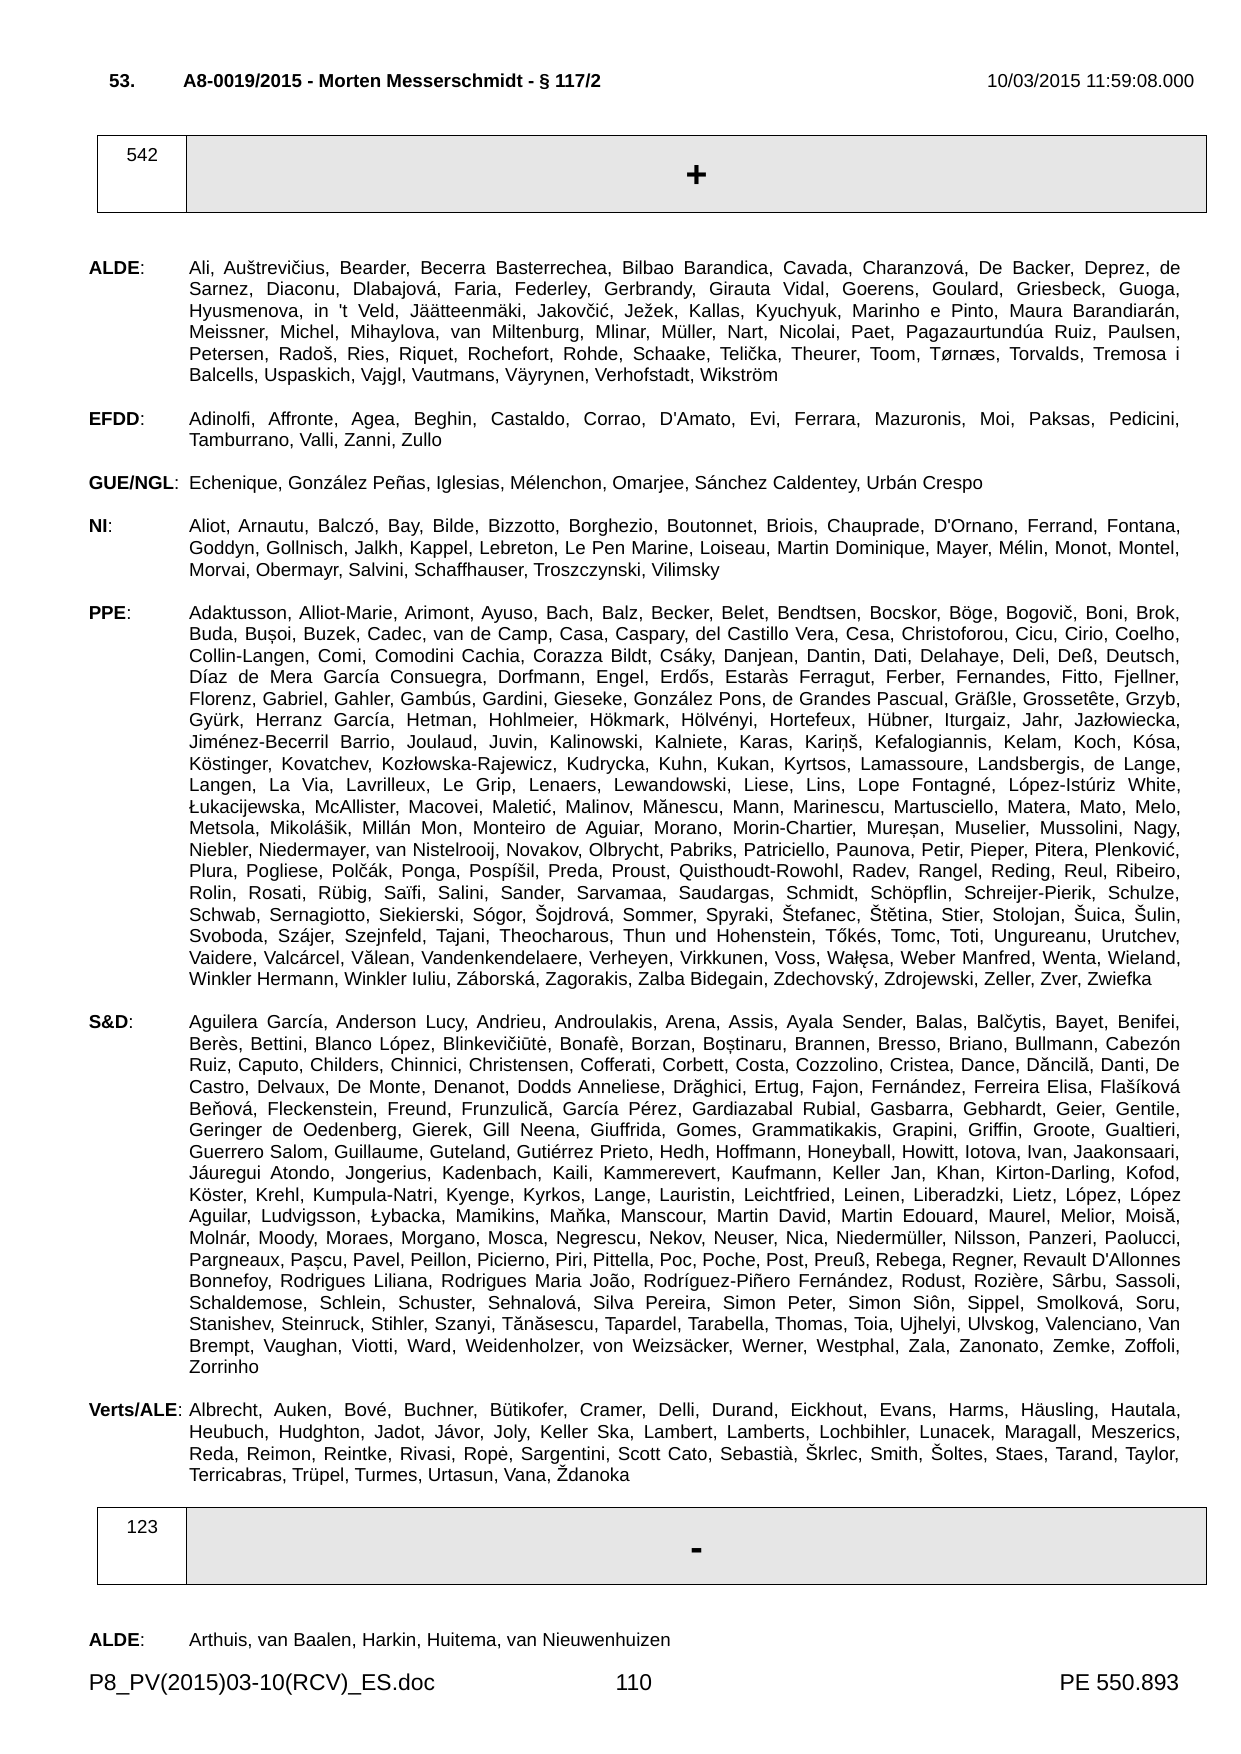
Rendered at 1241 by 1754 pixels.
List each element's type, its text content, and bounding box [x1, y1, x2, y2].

table_header 123 [98, 1508, 186, 1584]
text PPE: Adaktusson, Alliot-Marie, Arimont, Ayuso, Bach, Balz, Becker, Belet, Bendtsen, Bocskor, Böge, Bogovič, Boni, Brok, Buda, Bușoi, Buzek, Cadec, van de Camp, Casa, Caspary, del Castillo Vera, Cesa, Christoforou, Cicu, Cirio, Coelho, Collin-Langen, Comi, Comodini Cachia, Corazza Bildt, Csáky, Danjean, Dantin, Dati, Delahaye, Deli, Deß, Deutsch, Díaz de Mera García Consuegra, Dorfmann, Engel, Erdős, Estaràs Ferragut, Ferber, Fernandes, Fitto, Fjellner, Florenz, Gabriel, Gahler, Gambús, Gardini, Gieseke, González Pons, de Grandes Pascual, Gräßle, Grossetête, Grzyb, Gyürk, Herranz García, Hetman, Hohlmeier, Hökmark, Hölvényi, Hortefeux, Hübner, Iturgaiz, Jahr, Jazłowiecka, Jiménez-Becerril Barrio, Joulaud, Juvin, Kalinowski, Kalniete, Karas, Kariņš, Kefalogiannis, Kelam, Koch, Kósa, Köstinger, Kovatchev, Kozłowska-Rajewicz, Kudrycka, Kuhn, Kukan, Kyrtsos, Lamassoure, Landsbergis, de Lange, Langen, La Via, Lavrilleux, Le Grip, Lenaers, Lewandowski, Liese, Lins, Lope Fontagné, López-Istúriz White, Łukacijewska, McAllister, Macovei, Maletić, Malinov, Mănescu, Mann, Marinescu, Martusciello, Matera, Mato, Melo, Metsola, Mikolášik, Millán Mon, Monteiro de Aguiar, Morano, Morin-Chartier, Mureșan, Muselier, Mussolini, Nagy, Niebler, Niedermayer, van Nistelrooij, Novakov, Olbrycht, Pabriks, Patriciello, Paunova, Petir, Pieper, Pitera, Plenković, Plura, Pogliese, Polčák, Ponga, Pospíšil, Preda, Proust, Quisthoudt-Rowohl, Radev, Rangel, Reding, Reul, Ribeiro, Rolin, Rosati, Rübig, Saïfi, Salini, Sander, Sarvamaa, Saudargas, Schmidt, Schöpflin, Schreijer-Pierik, Schulze, Schwab, Sernagiotto, Siekierski, Sógor, Šojdrová, Sommer, Spyraki, Štefanec, Štětina, Stier, Stolojan, Šuica, Šulin, Svoboda, Szájer, Szejnfeld, Tajani, Theocharous, Thun und Hohenstein, Tőkés, Tomc, Toti, Ungureanu, Urutchev, Vaidere, Valcárcel, Vălean, Vandenkendelaere, Verheyen, Virkkunen, Voss, Wałęsa, Weber Manfred, Wenta, Wieland, Winkler Hermann, Winkler Iuliu, Záborská, Zagorakis, Zalba Bidegain, Zdechovský, Zdrojewski, Zeller, Zver, Zwiefka [88, 601, 1181, 989]
text ALDE: Ali, Auštrevičius, Bearder, Becerra Basterrechea, Bilbao Barandica, Cavada, Charanzová, De Backer, Deprez, de Sarnez, Diaconu, Dlabajová, Faria, Federley, Gerbrandy, Girauta Vidal, Goerens, Goulard, Griesbeck, Guoga, Hyusmenova, in 't Veld, Jäätteenmäki, Jakovčić, Ježek, Kallas, Kyuchyuk, Marinho e Pinto, Maura Barandiarán, Meissner, Michel, Mihaylova, van Miltenburg, Mlinar, Müller, Nart, Nicolai, Paet, Pagazaurtundúa Ruiz, Paulsen, Petersen, Radoš, Ries, Riquet, Rochefort, Rohde, Schaake, Telička, Theurer, Toom, Tørnæs, Torvalds, Tremosa i Balcells, Uspaskich, Vajgl, Vautmans, Väyrynen, Verhofstadt, Wikström [88, 256, 1181, 386]
text ALDE: Arthuis, van Baalen, Harkin, Huitema, van Nieuwenhuizen [88, 1628, 1181, 1650]
table_header 542 [98, 136, 186, 212]
table_header - [187, 1508, 1206, 1584]
table_header A8-0019/2015 - Morten Messerschmidt - § 117/2 [98, 70, 952, 92]
table_header 10/03/2015 11:59:08.000 [952, 70, 1205, 92]
text Verts/ALE: Albrecht, Auken, Bové, Buchner, Bütikofer, Cramer, Delli, Durand, Eickhout, Evans, Harms, Häusling, Hautala, Heubuch, Hudghton, Jadot, Jávor, Joly, Keller Ska, Lambert, Lamberts, Lochbihler, Lunacek, Maragall, Meszerics, Reda, Reimon, Reintke, Rivasi, Ropė, Sargentini, Scott Cato, Sebastià, Škrlec, Smith, Šoltes, Staes, Tarand, Taylor, Terricabras, Trüpel, Turmes, Urtasun, Vana, Ždanoka [88, 1399, 1181, 1486]
text S&D: Aguilera García, Anderson Lucy, Andrieu, Androulakis, Arena, Assis, Ayala Sender, Balas, Balčytis, Bayet, Benifei, Berès, Bettini, Blanco López, Blinkevičiūtė, Bonafè, Borzan, Boștinaru, Brannen, Bresso, Briano, Bullmann, Cabezón Ruiz, Caputo, Childers, Chinnici, Christensen, Cofferati, Corbett, Costa, Cozzolino, Cristea, Dance, Dăncilă, Danti, De Castro, Delvaux, De Monte, Denanot, Dodds Anneliese, Drăghici, Ertug, Fajon, Fernández, Ferreira Elisa, Flašíková Beňová, Fleckenstein, Freund, Frunzulică, García Pérez, Gardiazabal Rubial, Gasbarra, Gebhardt, Geier, Gentile, Geringer de Oedenberg, Gierek, Gill Neena, Giuffrida, Gomes, Grammatikakis, Grapini, Griffin, Groote, Gualtieri, Guerrero Salom, Guillaume, Guteland, Gutiérrez Prieto, Hedh, Hoffmann, Honeyball, Howitt, Iotova, Ivan, Jaakonsaari, Jáuregui Atondo, Jongerius, Kadenbach, Kaili, Kammerevert, Kaufmann, Keller Jan, Khan, Kirton-Darling, Kofod, Köster, Krehl, Kumpula-Natri, Kyenge, Kyrkos, Lange, Lauristin, Leichtfried, Leinen, Liberadzki, Lietz, López, López Aguilar, Ludvigsson, Łybacka, Mamikins, Maňka, Manscour, Martin David, Martin Edouard, Maurel, Melior, Moisă, Molnár, Moody, Moraes, Morgano, Mosca, Negrescu, Nekov, Neuser, Nica, Niedermüller, Nilsson, Panzeri, Paolucci, Pargneaux, Pașcu, Pavel, Peillon, Picierno, Piri, Pittella, Poc, Poche, Post, Preuß, Rebega, Regner, Revault D'Allonnes Bonnefoy, Rodrigues Liliana, Rodrigues Maria João, Rodríguez-Piñero Fernández, Rodust, Rozière, Sârbu, Sassoli, Schaldemose, Schlein, Schuster, Sehnalová, Silva Pereira, Simon Peter, Simon Siôn, Sippel, Smolková, Soru, Stanishev, Steinruck, Stihler, Szanyi, Tănăsescu, Tapardel, Tarabella, Thomas, Toia, Ujhelyi, Ulvskog, Valenciano, Van Brempt, Vaughan, Viotti, Ward, Weidenholzer, von Weizsäcker, Werner, Westphal, Zala, Zanonato, Zemke, Zoffoli, Zorrinho [88, 1011, 1181, 1378]
table_header + [187, 136, 1206, 212]
text NI: Aliot, Arnautu, Balczó, Bay, Bilde, Bizzotto, Borghezio, Boutonnet, Briois, Chauprade, D'Ornano, Ferrand, Fontana, Goddyn, Gollnisch, Jalkh, Kappel, Lebreton, Le Pen Marine, Loiseau, Martin Dominique, Mayer, Mélin, Monot, Montel, Morvai, Obermayr, Salvini, Schaffhauser, Troszczynski, Vilimsky [88, 515, 1181, 580]
text EFDD: Adinolfi, Affronte, Agea, Beghin, Castaldo, Corrao, D'Amato, Evi, Ferrara, Mazuronis, Moi, Paksas, Pedicini, Tamburrano, Valli, Zanni, Zullo [88, 407, 1181, 451]
text GUE/NGL: Echenique, González Peñas, Iglesias, Mélenchon, Omarjee, Sánchez Caldentey, Urbán Crespo [88, 472, 1181, 494]
